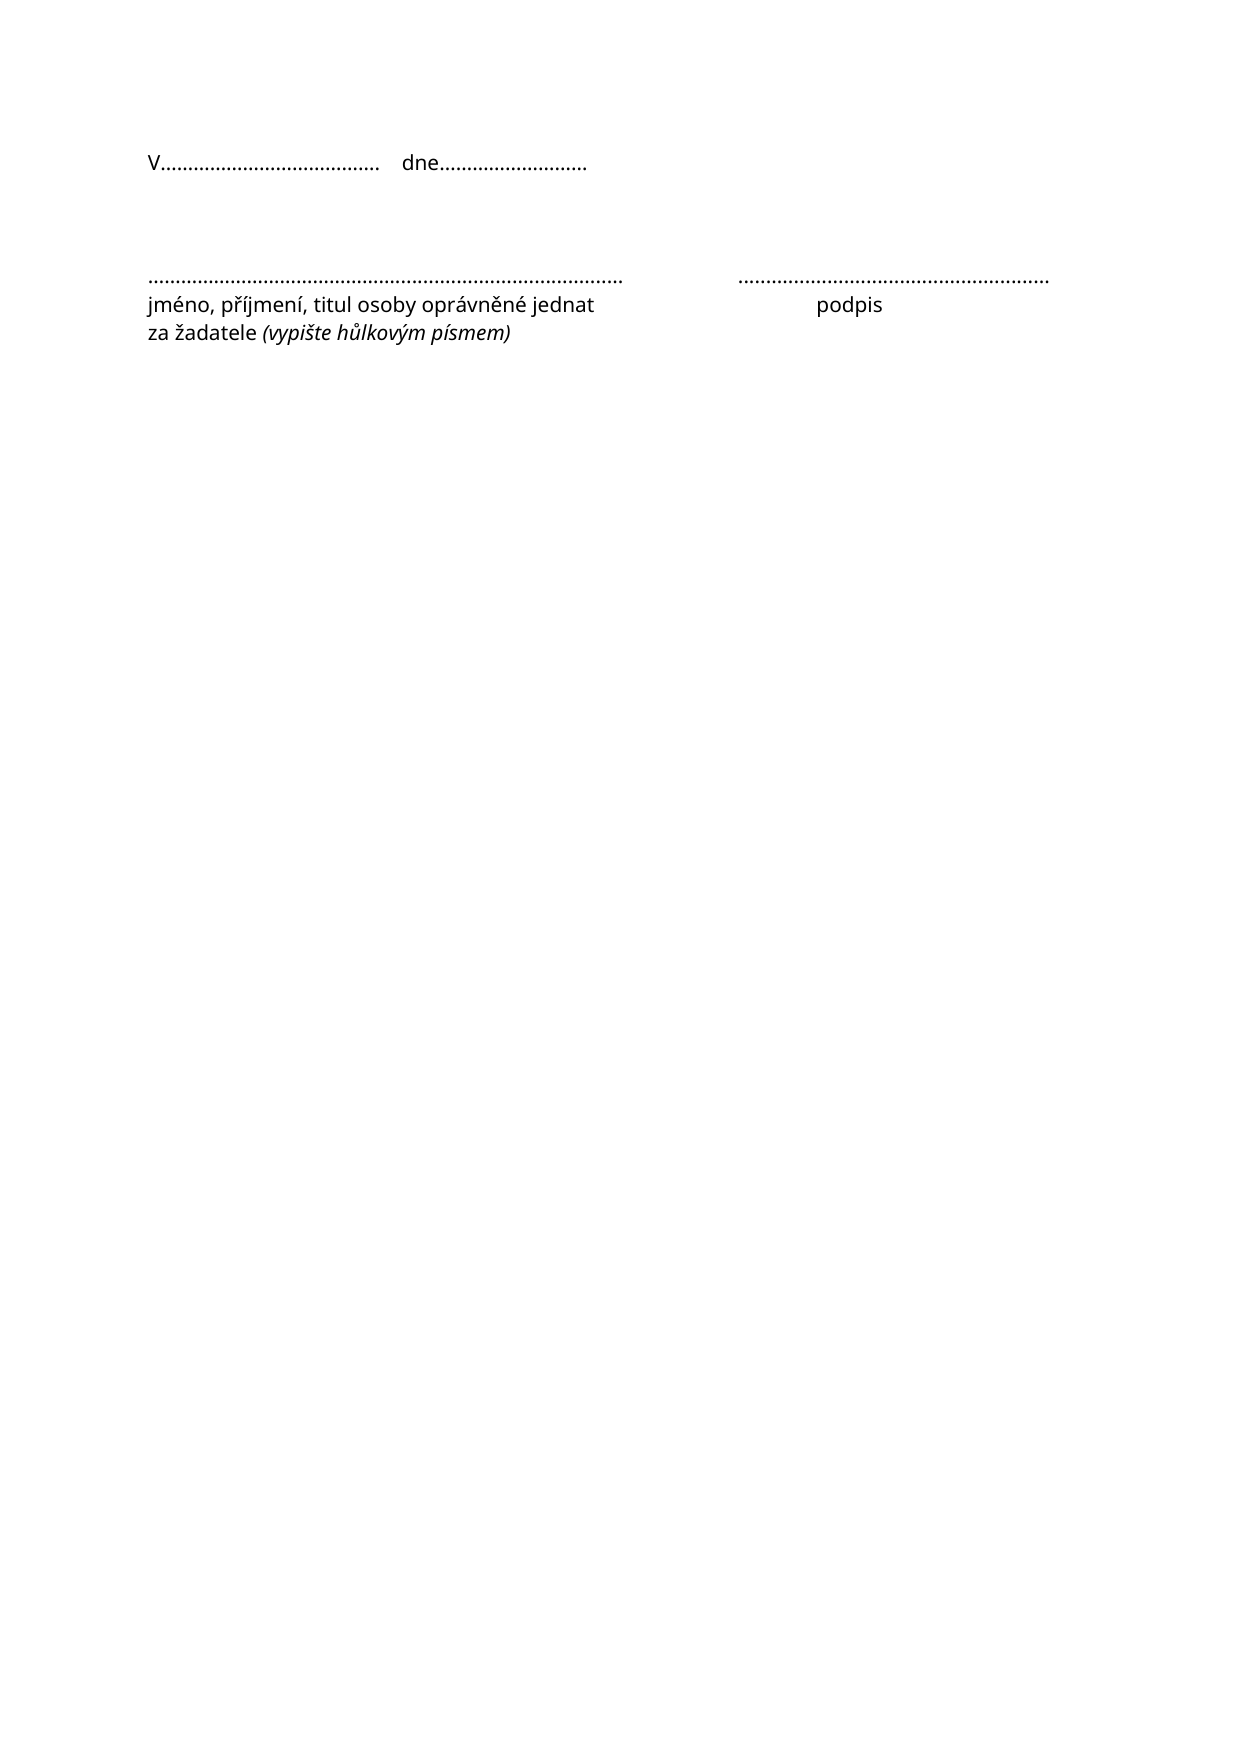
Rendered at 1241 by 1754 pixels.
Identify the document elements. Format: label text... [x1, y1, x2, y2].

text ………………………………………......................................... ........................................................ [148, 261, 1093, 290]
text V…………………………………. dne……………………… [148, 148, 1093, 176]
text za žadatele (vypište hůlkovým písmem) [148, 318, 1093, 347]
text jméno, příjmení, titul osoby oprávněné jednat podpis [148, 290, 1093, 318]
